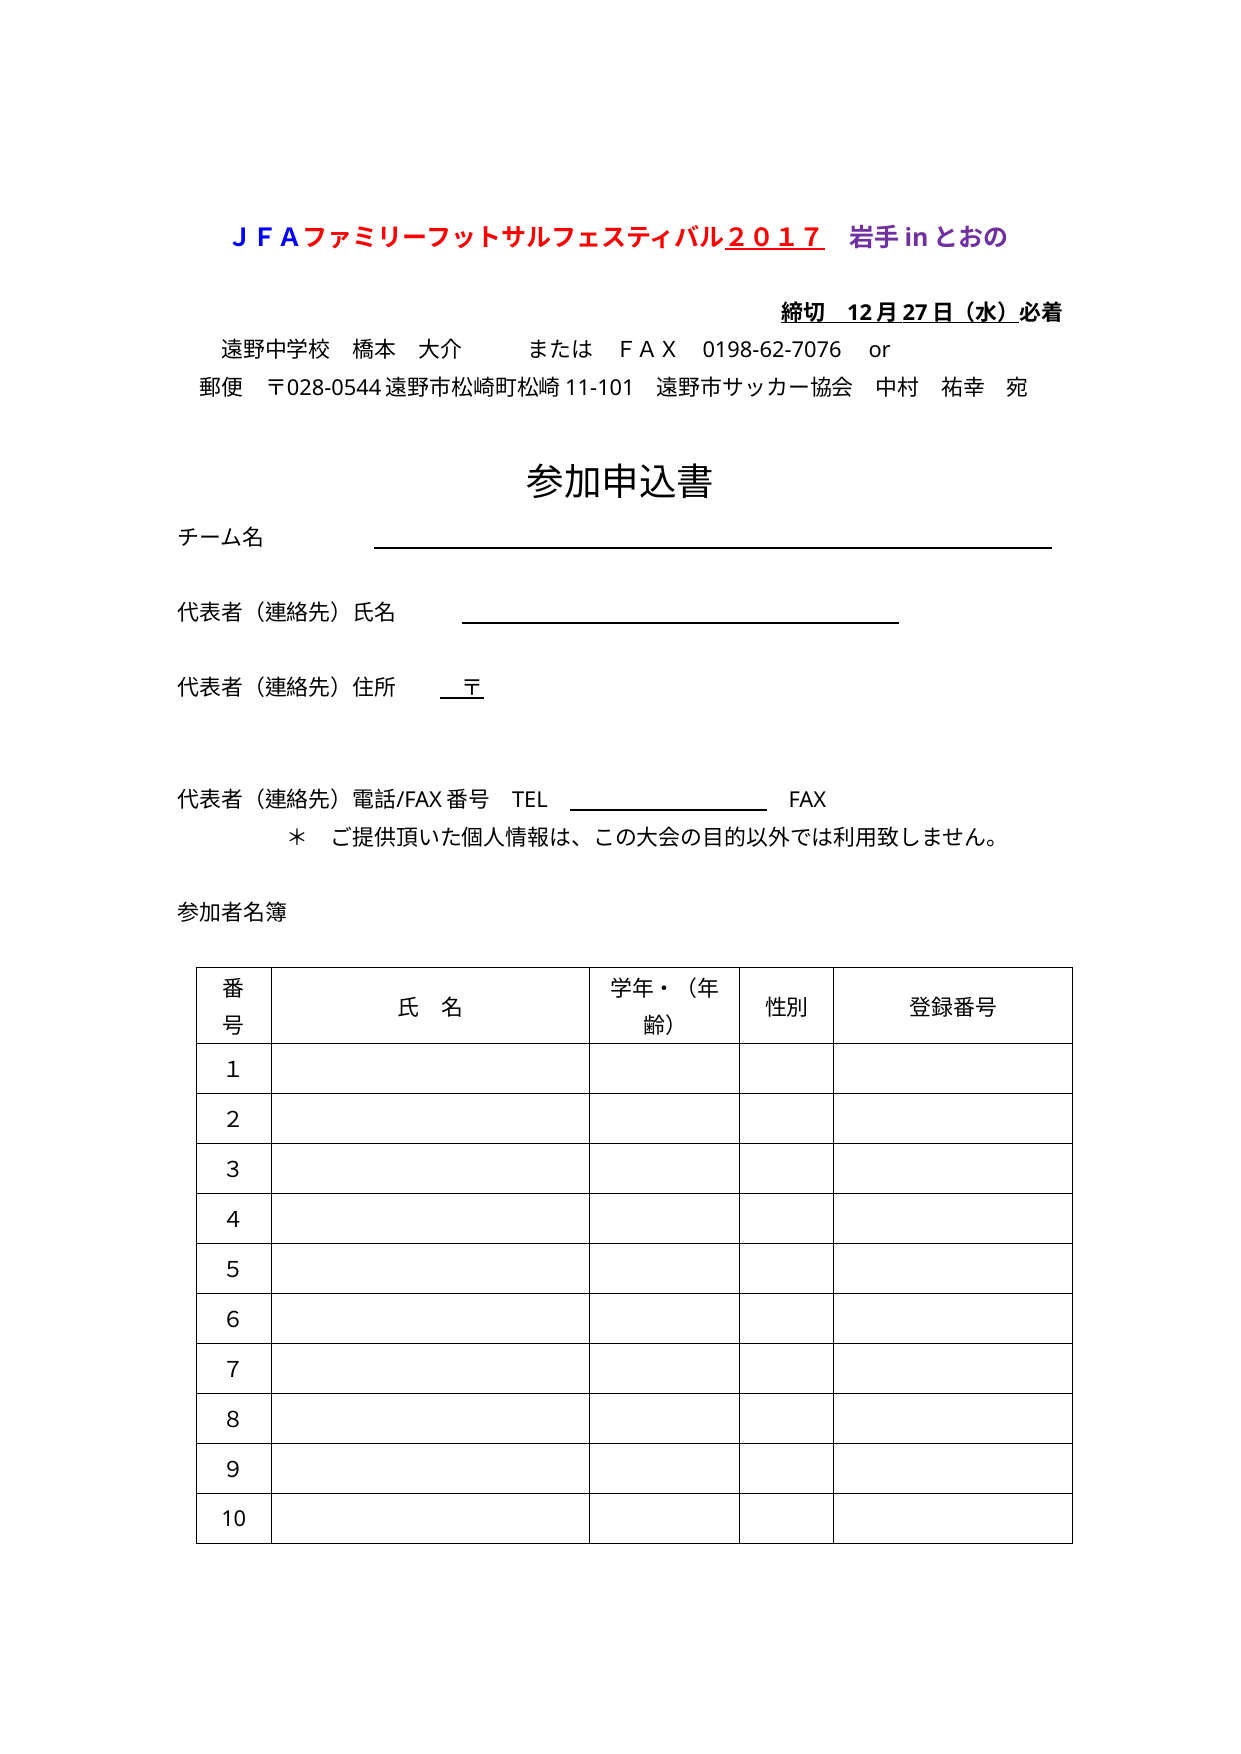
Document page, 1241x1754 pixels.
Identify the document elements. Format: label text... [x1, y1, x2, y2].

table_cell 10 [197, 1494, 271, 1543]
text 参加申込書 [177, 442, 1063, 517]
table_cell １ [197, 1044, 271, 1093]
table_cell [272, 1494, 589, 1543]
table_cell ８ [197, 1394, 271, 1443]
table_cell [272, 1444, 589, 1493]
table_cell [740, 1294, 833, 1343]
table_cell [590, 1444, 739, 1493]
text 遠野中学校 橋本 大介 または ＦＡＸ 0198-62-7076 or [177, 329, 1063, 367]
table_cell [590, 1144, 739, 1193]
table_cell ５ [197, 1244, 271, 1293]
table_cell [740, 1044, 833, 1093]
table_cell [740, 1394, 833, 1443]
text 代表者（連絡先）電話/FAX番号 TEL FAX [177, 779, 1063, 817]
table_cell [834, 1144, 1072, 1193]
table_cell [272, 1294, 589, 1343]
table_cell [834, 1394, 1072, 1443]
text 郵便 〒028-0544遠野市松崎町松崎11-101 遠野市サッカー協会 中村 祐幸 宛 [177, 367, 1063, 404]
table_header 登録番号 [834, 968, 1072, 1043]
table_cell ３ [197, 1144, 271, 1193]
table_cell [740, 1444, 833, 1493]
text チーム名 [177, 517, 1063, 554]
table_cell [272, 1394, 589, 1443]
table_cell [272, 1344, 589, 1393]
table_cell ９ [197, 1444, 271, 1493]
table_header 学年・（年齢） [590, 968, 739, 1043]
table_cell [590, 1094, 739, 1143]
text ＊ ご提供頂いた個人情報は、この大会の目的以外では利用致しません。 [177, 817, 1063, 854]
table_cell [740, 1344, 833, 1393]
table_cell [834, 1344, 1072, 1393]
table_cell [272, 1094, 589, 1143]
table_cell ６ [197, 1294, 271, 1343]
table_cell [834, 1444, 1072, 1493]
table_header 性別 [740, 968, 833, 1043]
table_cell [590, 1194, 739, 1243]
table_cell [272, 1244, 589, 1293]
table_cell [272, 1194, 589, 1243]
table_cell ２ [197, 1094, 271, 1143]
table_cell [272, 1044, 589, 1093]
text ＪＦＡファミリーフットサルフェスティバル２０１７ 岩手inとおの [177, 217, 1063, 254]
table_cell [834, 1194, 1072, 1243]
table_cell ４ [197, 1194, 271, 1243]
table_header 番 号 [197, 968, 271, 1043]
text 代表者（連絡先）氏名 [177, 592, 1063, 629]
text 締切 12月27日（水）必着 [177, 292, 1063, 329]
text 代表者（連絡先）住所 〒 [177, 667, 1063, 704]
table_cell [740, 1244, 833, 1293]
table_cell [834, 1044, 1072, 1093]
table_cell [590, 1044, 739, 1093]
table_cell [590, 1294, 739, 1343]
table_cell [590, 1244, 739, 1293]
table_cell [834, 1494, 1072, 1543]
table_cell [740, 1494, 833, 1543]
table_cell [834, 1244, 1072, 1293]
table_cell [590, 1494, 739, 1543]
table_cell [590, 1344, 739, 1393]
table_cell [590, 1394, 739, 1443]
table_cell [740, 1194, 833, 1243]
table_cell ７ [197, 1344, 271, 1393]
table_cell [834, 1294, 1072, 1343]
text 参加者名簿 [177, 892, 1063, 929]
table_cell [834, 1094, 1072, 1143]
table_header 氏 名 [272, 968, 589, 1043]
table_cell [740, 1144, 833, 1193]
table_cell [740, 1094, 833, 1143]
table_cell [272, 1144, 589, 1193]
